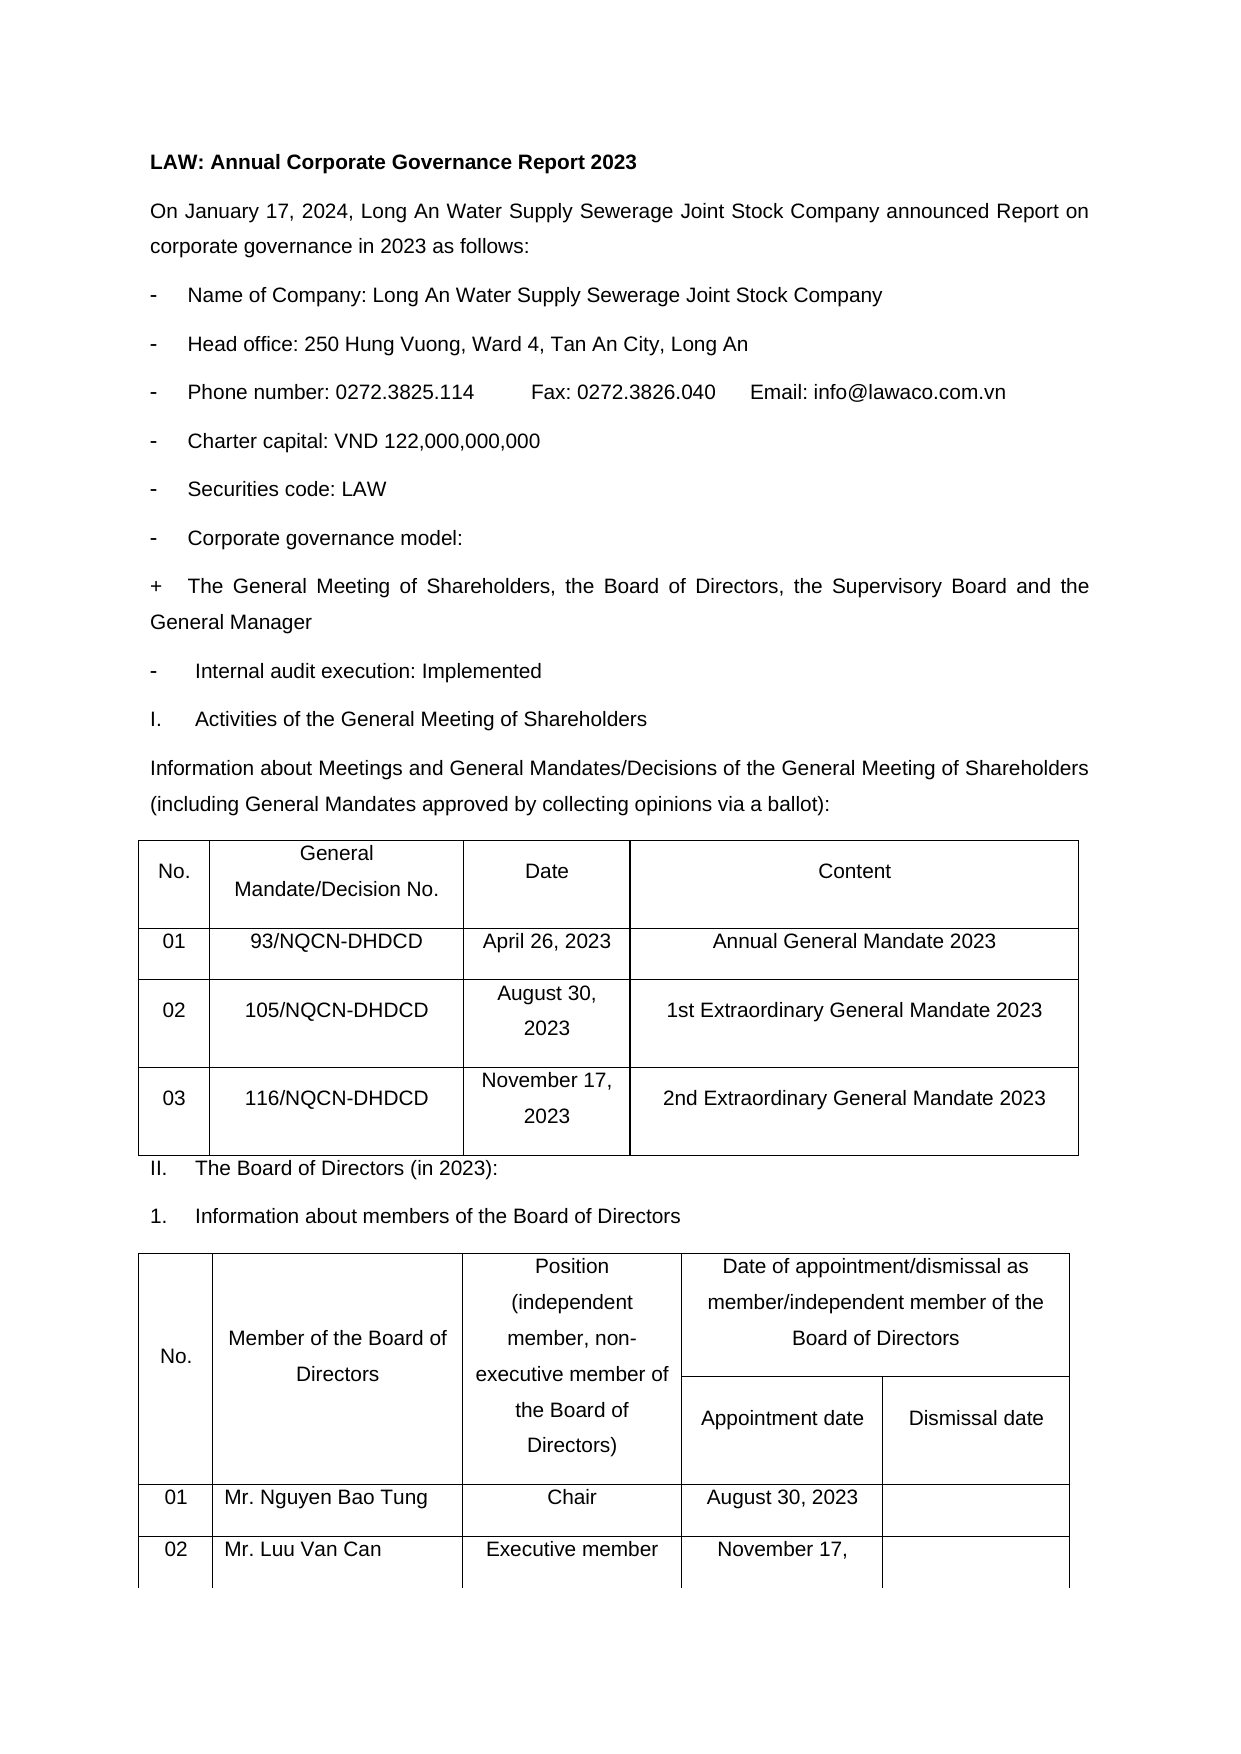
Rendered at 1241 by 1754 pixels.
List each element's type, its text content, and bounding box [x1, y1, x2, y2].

table_cell 02 [139, 1537, 212, 1588]
table_header Date [464, 841, 629, 927]
list The General Meeting of Shareholders, the Board of Directors, the Supervisory Board and the General Manager [150, 574, 1090, 634]
table_header Content [631, 841, 1078, 927]
table_cell Chair [463, 1485, 681, 1536]
table_cell Dismissal date [883, 1377, 1069, 1484]
list Charter capital: VND 122,000,000,000 [150, 428, 1090, 452]
list Information about members of the Board of Directors [150, 1204, 1090, 1228]
table_cell [883, 1537, 1069, 1588]
list Name of Company: Long An Water Supply Sewerage Joint Stock Company [150, 283, 1090, 307]
table_header No. [139, 841, 209, 927]
table_cell 116/NQCN-DHDCD [210, 1068, 463, 1155]
table_cell Mr. Nguyen Bao Tung [213, 1485, 462, 1536]
table_header Member of the Board of Directors [213, 1254, 462, 1484]
list The Board of Directors (in 2023): [150, 1156, 1090, 1180]
table_cell Mr. Luu Van Can [213, 1537, 462, 1588]
table_cell April 26, 2023 [464, 929, 629, 979]
text LAW: Annual Corporate Governance Report 2023 [150, 150, 1090, 174]
list Internal audit execution: Implemented [150, 658, 1090, 682]
table_cell 02 [139, 980, 209, 1067]
list Corporate governance model: [150, 526, 1090, 549]
table_cell November 17, 2022 [682, 1537, 882, 1588]
table_cell August 30, 2023 [464, 980, 629, 1067]
list Securities code: LAW [150, 477, 1090, 501]
table_header Position (independent member, non-executive member of the Board of Directors) [463, 1254, 681, 1484]
table_header No. [139, 1254, 212, 1484]
text On January 17, 2024, Long An Water Supply Sewerage Joint Stock Company announced Report on corporate governance in 2023 as follows: [150, 198, 1090, 258]
list Head office: 250 Hung Vuong, Ward 4, Tan An City, Long An [150, 331, 1090, 355]
table_cell November 17, 2023 [464, 1068, 629, 1155]
list Phone number: 0272.3825.114 Fax: 0272.3826.040 Email: info@lawaco.com.vn [150, 380, 1090, 404]
text Information about Meetings and General Mandates/Decisions of the General Meeting of Shareholders (including General Mandates approved by collecting opinions via a ballot): [150, 755, 1090, 815]
table_cell Annual General Mandate 2023 [631, 929, 1078, 979]
table_cell Appointment date [682, 1377, 882, 1484]
table_header General Mandate/Decision No. [210, 841, 463, 927]
table_cell August 30, 2023 [682, 1485, 882, 1536]
table_cell 2nd Extraordinary General Mandate 2023 [631, 1068, 1078, 1155]
table_cell 93/NQCN-DHDCD [210, 929, 463, 979]
table_cell [883, 1485, 1069, 1536]
table_cell 105/NQCN-DHDCD [210, 980, 463, 1067]
table_cell 01 [139, 929, 209, 979]
table_cell 1st Extraordinary General Mandate 2023 [631, 980, 1078, 1067]
table_cell 01 [139, 1485, 212, 1536]
table_cell 03 [139, 1068, 209, 1155]
list Activities of the General Meeting of Shareholders [150, 707, 1090, 731]
table_cell Executive member [463, 1537, 681, 1588]
table_header Date of appointment/dismissal as member/independent member of the Board of Directors [682, 1254, 1069, 1376]
